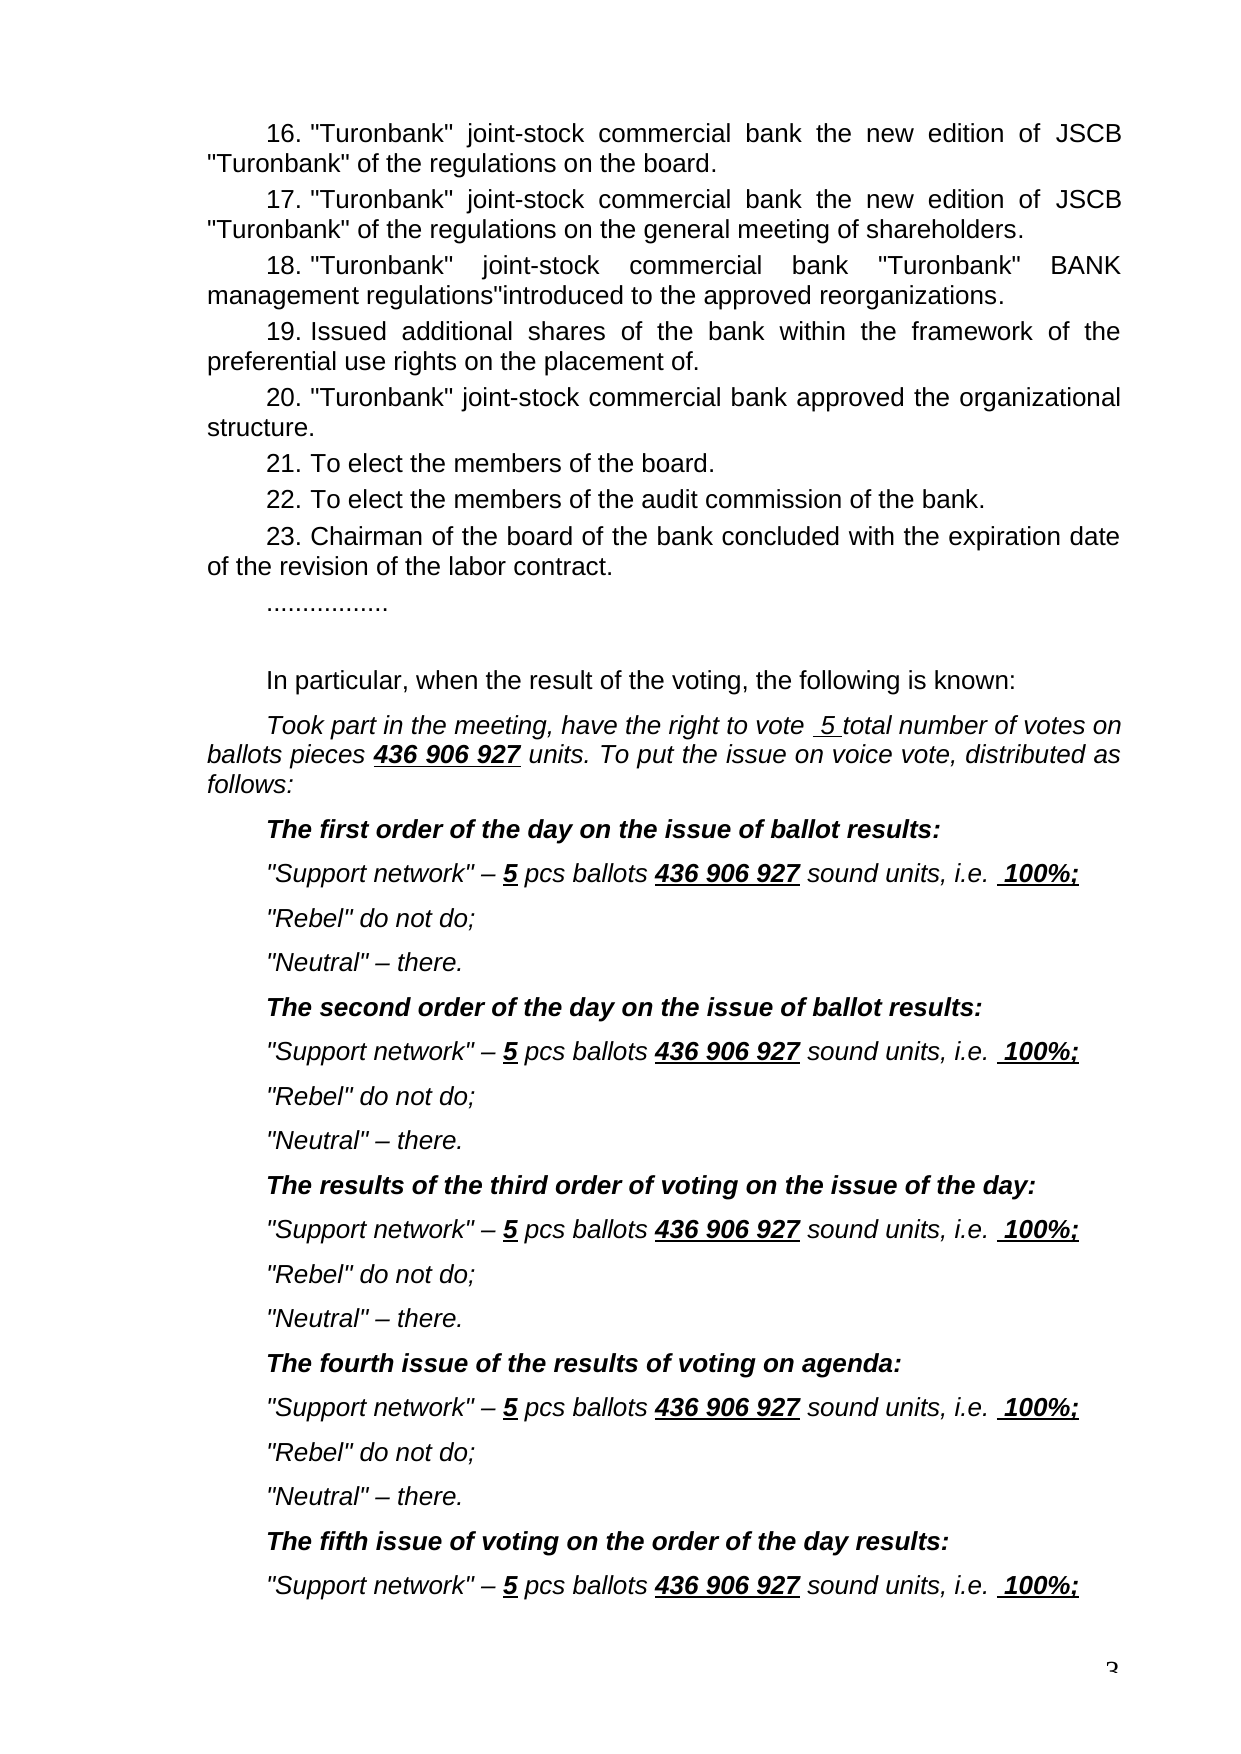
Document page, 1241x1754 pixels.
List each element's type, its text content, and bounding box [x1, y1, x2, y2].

text "Support network" – 5 pcs ballots 436 906 927 sound units, i.e. 100%; [207, 1036, 1122, 1066]
text "Support network" – 5 pcs ballots 436 906 927 sound units, i.e. 100%; [207, 1392, 1122, 1422]
text "Rebel" do not do; [207, 1081, 1122, 1111]
list To elect the members of the board. [207, 448, 1122, 478]
text "Support network" – 5 pcs ballots 436 906 927 sound units, i.e. 100%; [207, 1214, 1122, 1244]
text The fifth issue of voting on the order of the day results: [207, 1526, 1122, 1556]
text "Support network" – 5 pcs ballots 436 906 927 sound units, i.e. 100%; [207, 858, 1122, 888]
list "Turonbank" joint-stock commercial bank approved the organizational structure. [207, 382, 1122, 442]
text The fourth issue of the results of voting on agenda: [207, 1348, 1122, 1378]
text Took part in the meeting, have the right to vote 5 total number of votes on ballots pieces 436 906 927 units. To put the issue on voice vote, distributed as follows: [207, 710, 1122, 799]
list To elect the members of the audit commission of the bank. [207, 484, 1122, 514]
list "Turonbank" joint-stock commercial bank the new edition of JSCB "Turonbank" of the regulations on the general meeting of shareholders. [207, 184, 1122, 244]
list Chairman of the board of the bank concluded with the expiration date of the revision of the labor contract. [207, 521, 1122, 580]
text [207, 1570, 1122, 1600]
text "Rebel" do not do; [207, 1259, 1122, 1289]
list "Turonbank" joint-stock commercial bank "Turonbank" BANK management regulations"introduced to the approved reorganizations. [207, 250, 1122, 310]
text "Rebel" do not do; [207, 1437, 1122, 1467]
list "Turonbank" joint-stock commercial bank the new edition of JSCB "Turonbank" of the regulations on the board. [207, 118, 1122, 178]
text The second order of the day on the issue of ballot results: [207, 992, 1122, 1022]
text "Neutral" – there. [207, 1125, 1122, 1155]
list Issued additional shares of the bank within the framework of the preferential use rights on the placement of. [207, 316, 1122, 376]
text "Neutral" – there. [207, 1481, 1122, 1511]
text The results of the third order of voting on the issue of the day: [207, 1170, 1122, 1200]
text "Rebel" do not do; [207, 903, 1122, 933]
text "Neutral" – there. [207, 1303, 1122, 1333]
text "Neutral" – there. [207, 947, 1122, 977]
text The first order of the day on the issue of ballot results: [207, 814, 1122, 844]
text ................. [266, 587, 1122, 617]
text In particular, when the result of the voting, the following is known: [207, 665, 1122, 695]
